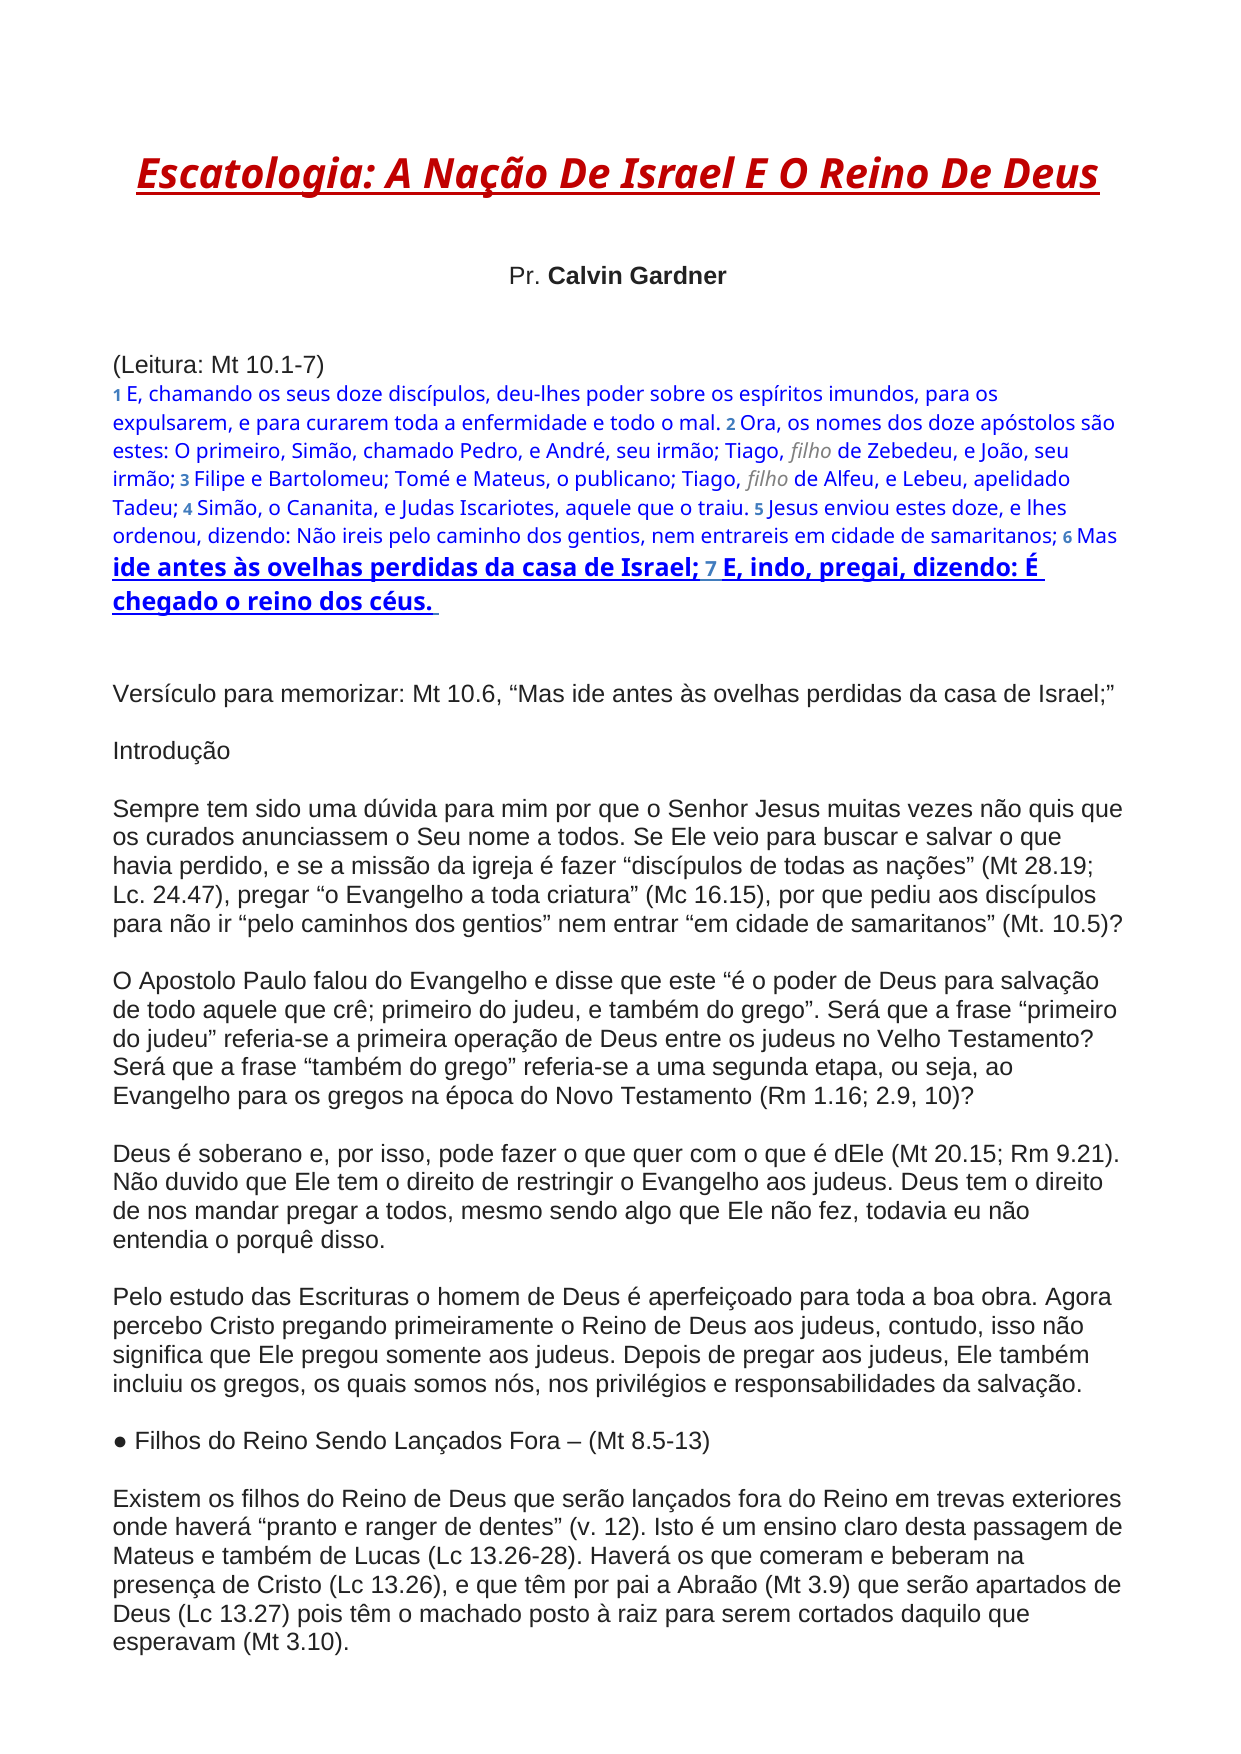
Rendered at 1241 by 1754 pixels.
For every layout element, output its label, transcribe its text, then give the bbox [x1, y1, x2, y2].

text (Leitura: Mt 10.1-7) 1 E, chamando os seus doze discípulos, deu-lhes poder sobre os espíritos imundos, para os expulsarem, e para curarem toda a enfermidade e todo o mal. 2 Ora, os nomes dos doze apóstolos são estes: O primeiro, Simão, chamado Pedro, e André, seu irmão; Tiago, filho de Zebedeu, e João, seu irmão; 3 Filipe e Bartolomeu; Tomé e Mateus, o publicano; Tiago, filho de Alfeu, e Lebeu, apelidado Tadeu; 4 Simão, o Cananita, e Judas Iscariotes, aquele que o traiu. 5 Jesus enviou estes doze, e lhes ordenou, dizendo: Não ireis pelo caminho dos gentios, nem entrareis em cidade de samaritanos; 6 Mas ide antes às ovelhas perdidas da casa de Israel; 7 E, indo, pregai, dizendo: É chegado o reino dos céus. [112, 293, 1123, 618]
subtitle Escatologia: A Nação De Israel E O Reino De Deus [112, 59, 1128, 201]
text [112, 621, 1128, 1656]
text Pr. Calvin Gardner [112, 232, 1123, 290]
